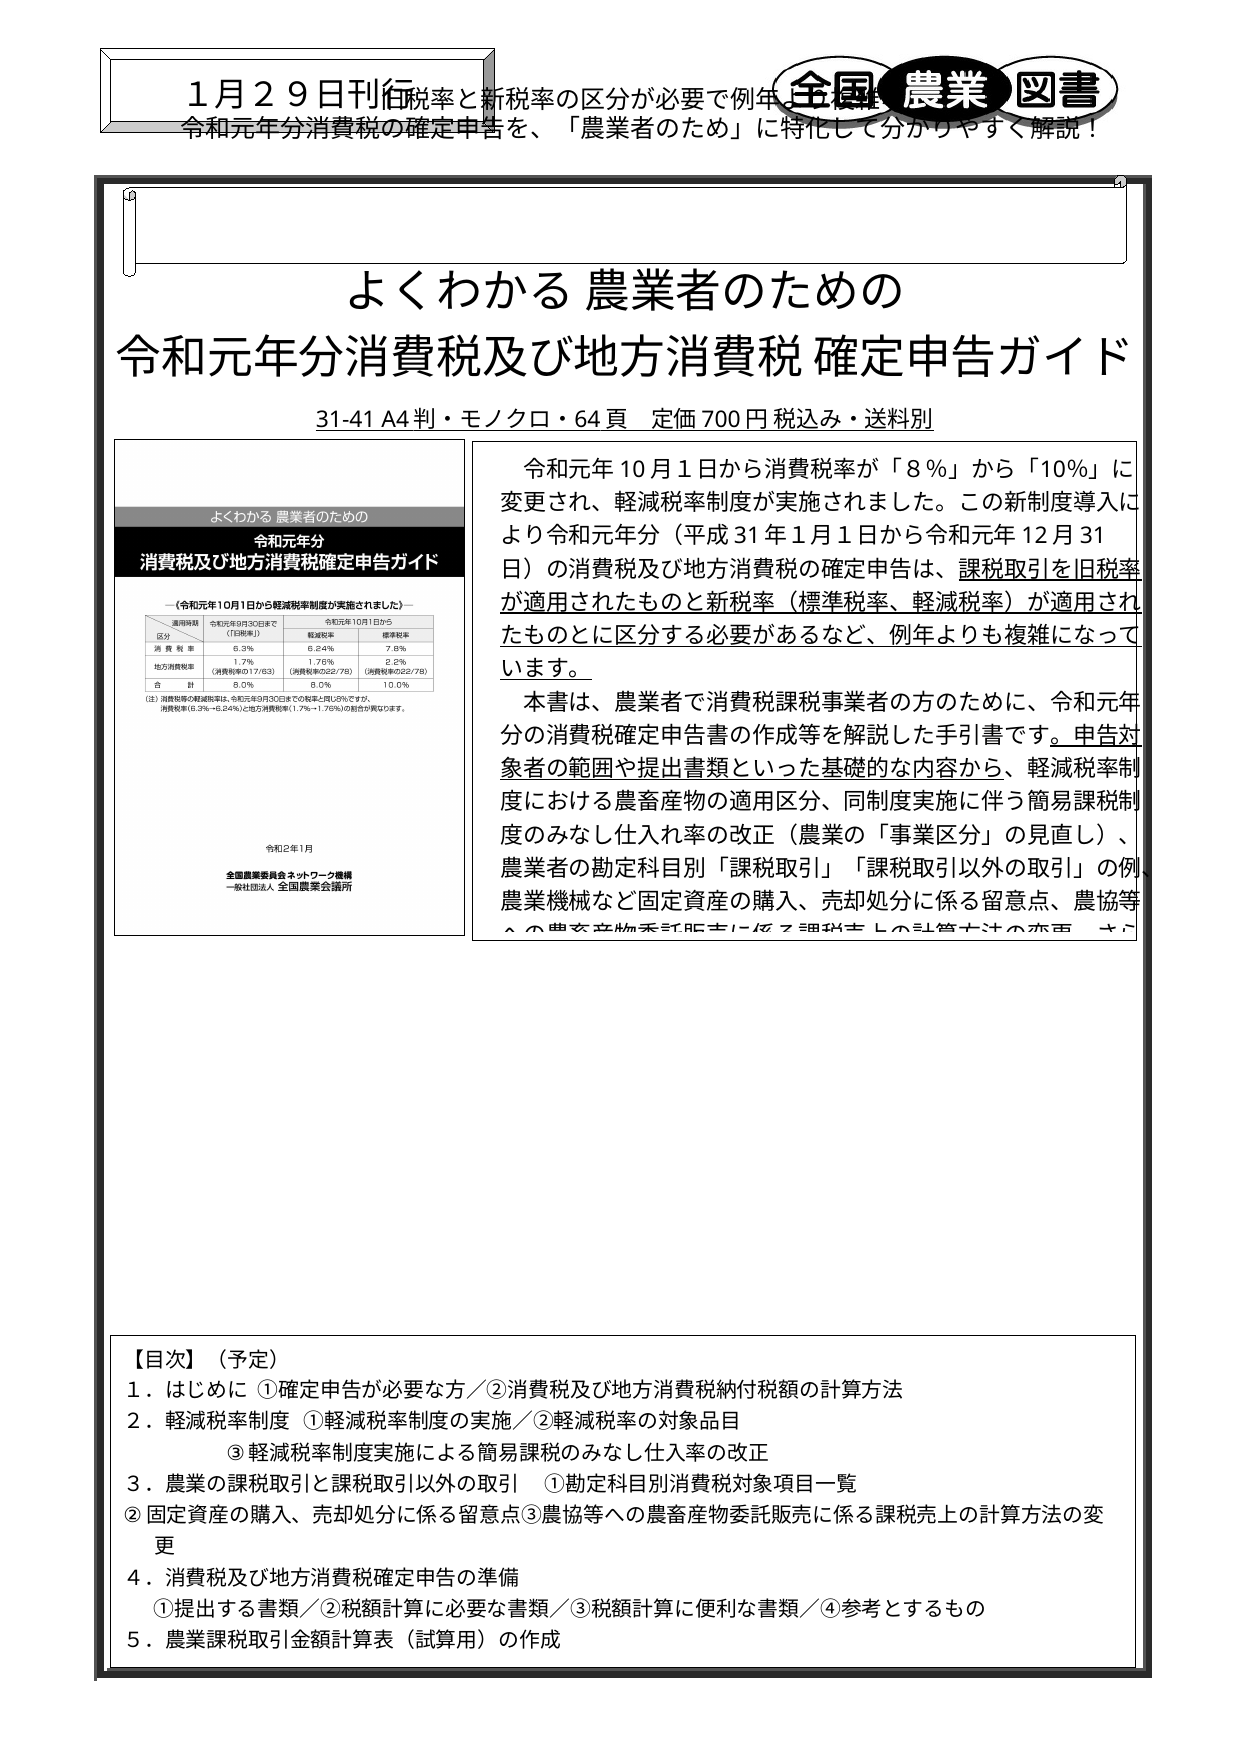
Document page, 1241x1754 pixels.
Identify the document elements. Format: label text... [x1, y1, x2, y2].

picture [755, 48, 1134, 134]
table_header よくわかる 農業者のための 令和元年分消費税及び地方消費税 確定申告ガイド 31-41 A4判・モノクロ・64頁 定価700円 税込み・送料別 [107, 188, 1143, 1668]
picture [1068, 122, 1076, 127]
picture [890, 127, 898, 134]
picture [1042, 119, 1052, 130]
picture [787, 129, 799, 134]
picture [912, 124, 920, 134]
picture [115, 440, 464, 935]
